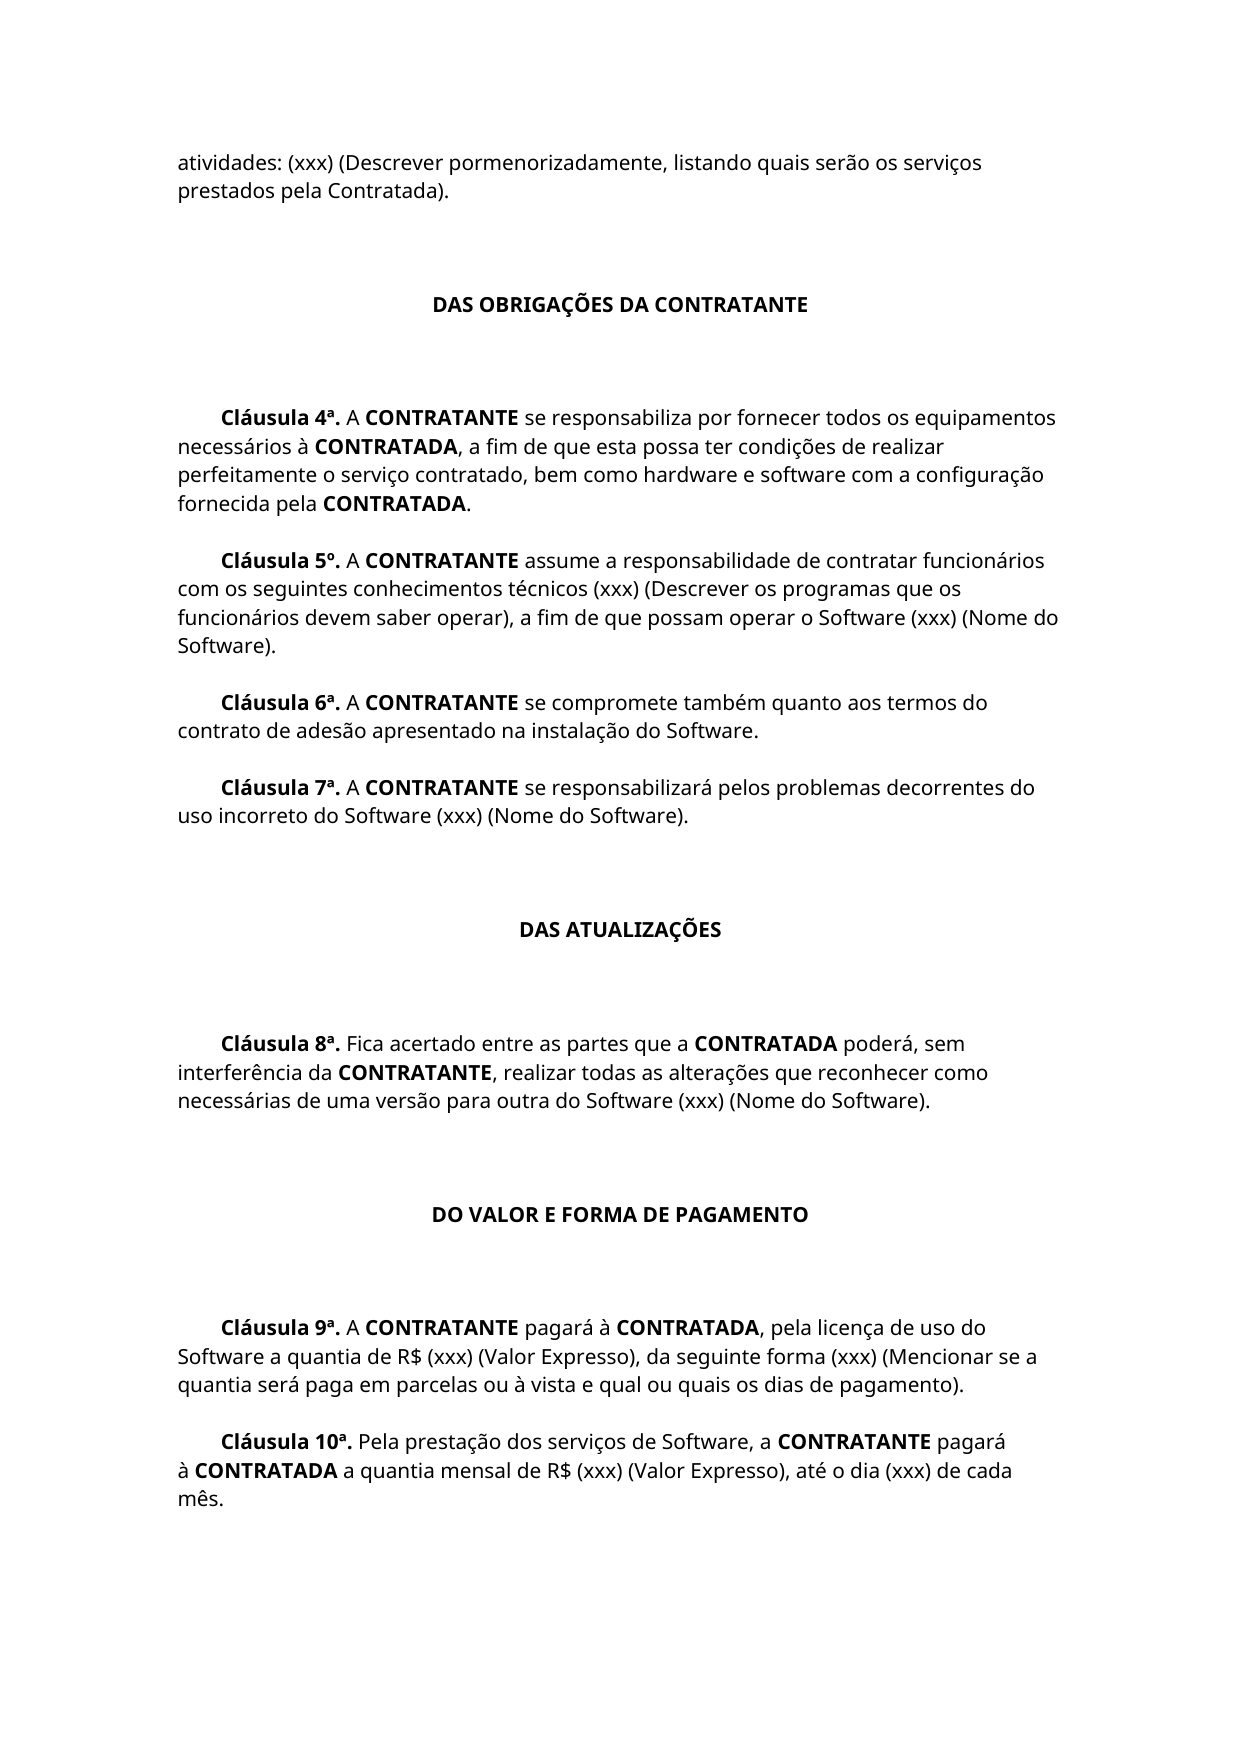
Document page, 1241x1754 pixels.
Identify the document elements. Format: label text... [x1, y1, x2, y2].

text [177, 148, 1063, 290]
text Cláusula 4ª. A CONTRATANTE se responsabiliza por fornecer todos os equipamentos necessários à CONTRATADA, a fim de que esta possa ter condições de realizar perfeitamente o serviço contratado, bem como hardware e software com a configuração fornecida pela CONTRATADA. Cláusula 5º. A CONTRATANTE assume a responsabilidade de contratar funcionários com os seguintes conhecimentos técnicos (xxx) (Descrever os programas que os funcionários devem saber operar), a fim de que possam operar o Software (xxx) (Nome do Software). Cláusula 6ª. A CONTRATANTE se compromete também quanto aos termos do contrato de adesão apresentado na instalação do Software. Cláusula 7ª. A CONTRATANTE se responsabilizará pelos problemas decorrentes do uso incorreto do Software (xxx) (Nome do Software). [177, 318, 1063, 915]
text Cláusula 8ª. Fica acertado entre as partes que a CONTRATADA poderá, sem interferência da CONTRATANTE, realizar todas as alterações que reconhecer como necessárias de uma versão para outra do Software (xxx) (Nome do Software). [177, 944, 1063, 1200]
text DAS OBRIGAÇÕES DA CONTRATANTE [177, 290, 1063, 318]
text DAS ATUALIZAÇÕES [177, 915, 1063, 944]
text DO VALOR E FORMA DE PAGAMENTO [177, 1200, 1063, 1228]
text Cláusula 9ª. A CONTRATANTE pagará à CONTRATADA, pela licença de uso do Software a quantia de R$ (xxx) (Valor Expresso), da seguinte forma (xxx) (Mencionar se a quantia será paga em parcelas ou à vista e qual ou quais os dias de pagamento). Cláusula 10ª. Pela prestação dos serviços de Software, a CONTRATANTE pagará à CONTRATADA a quantia mensal de R$ (xxx) (Valor Expresso), até o dia (xxx) de cada mês. [177, 1228, 1063, 1598]
